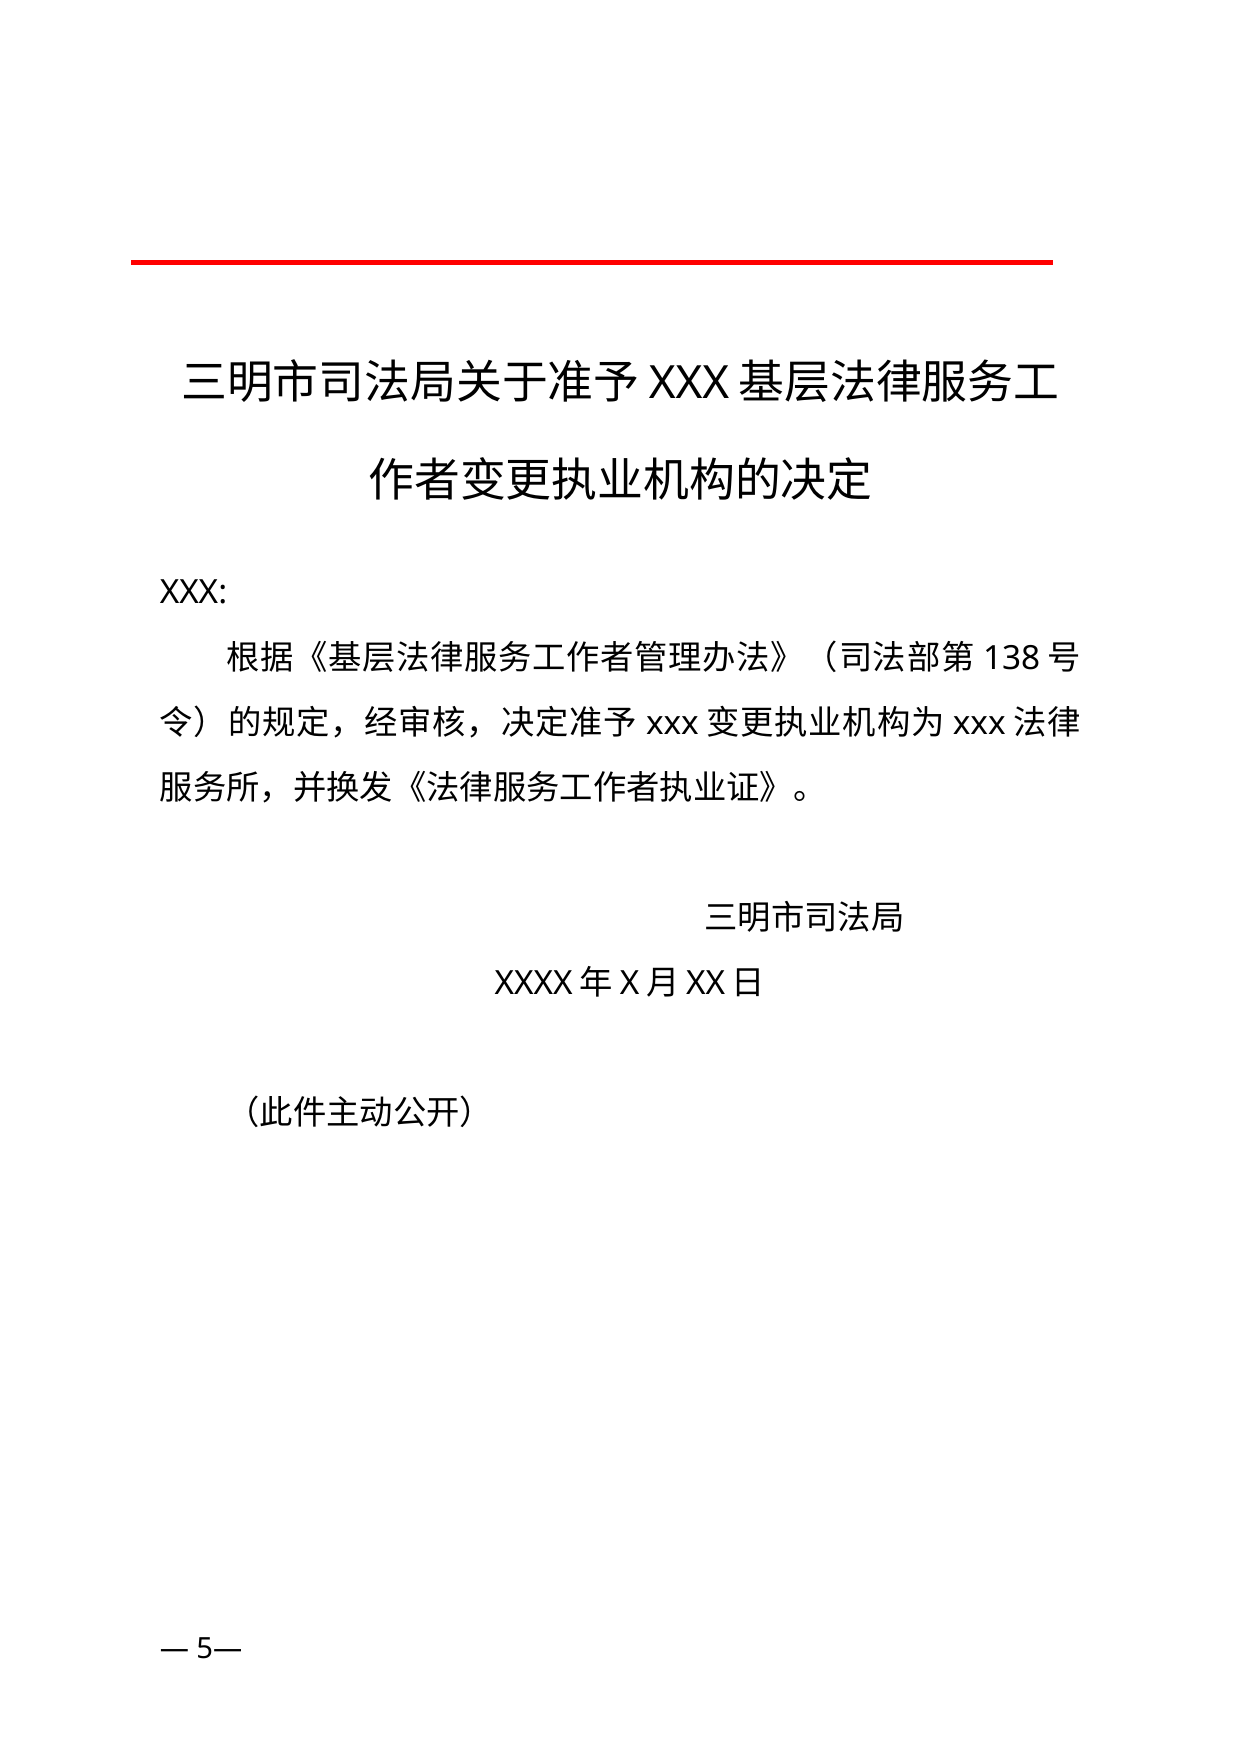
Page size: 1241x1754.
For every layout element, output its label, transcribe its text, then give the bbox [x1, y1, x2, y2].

text 三明市司法局 [159, 883, 1081, 948]
text 根据《基层法律服务工作者管理办法》（司法部第138号令）的规定，经审核，决定准予xxx变更执业机构为xxx法律服务所，并换发《法律服务工作者执业证》。 [159, 623, 1081, 818]
text 三明市司法局关于准予XXX基层法律服务工作者变更执业机构的决定 [159, 330, 1081, 525]
text （此件主动公开） [159, 1078, 1081, 1143]
text XXXX年X月XX日 [159, 948, 1081, 1013]
text XXX: [159, 558, 1081, 623]
